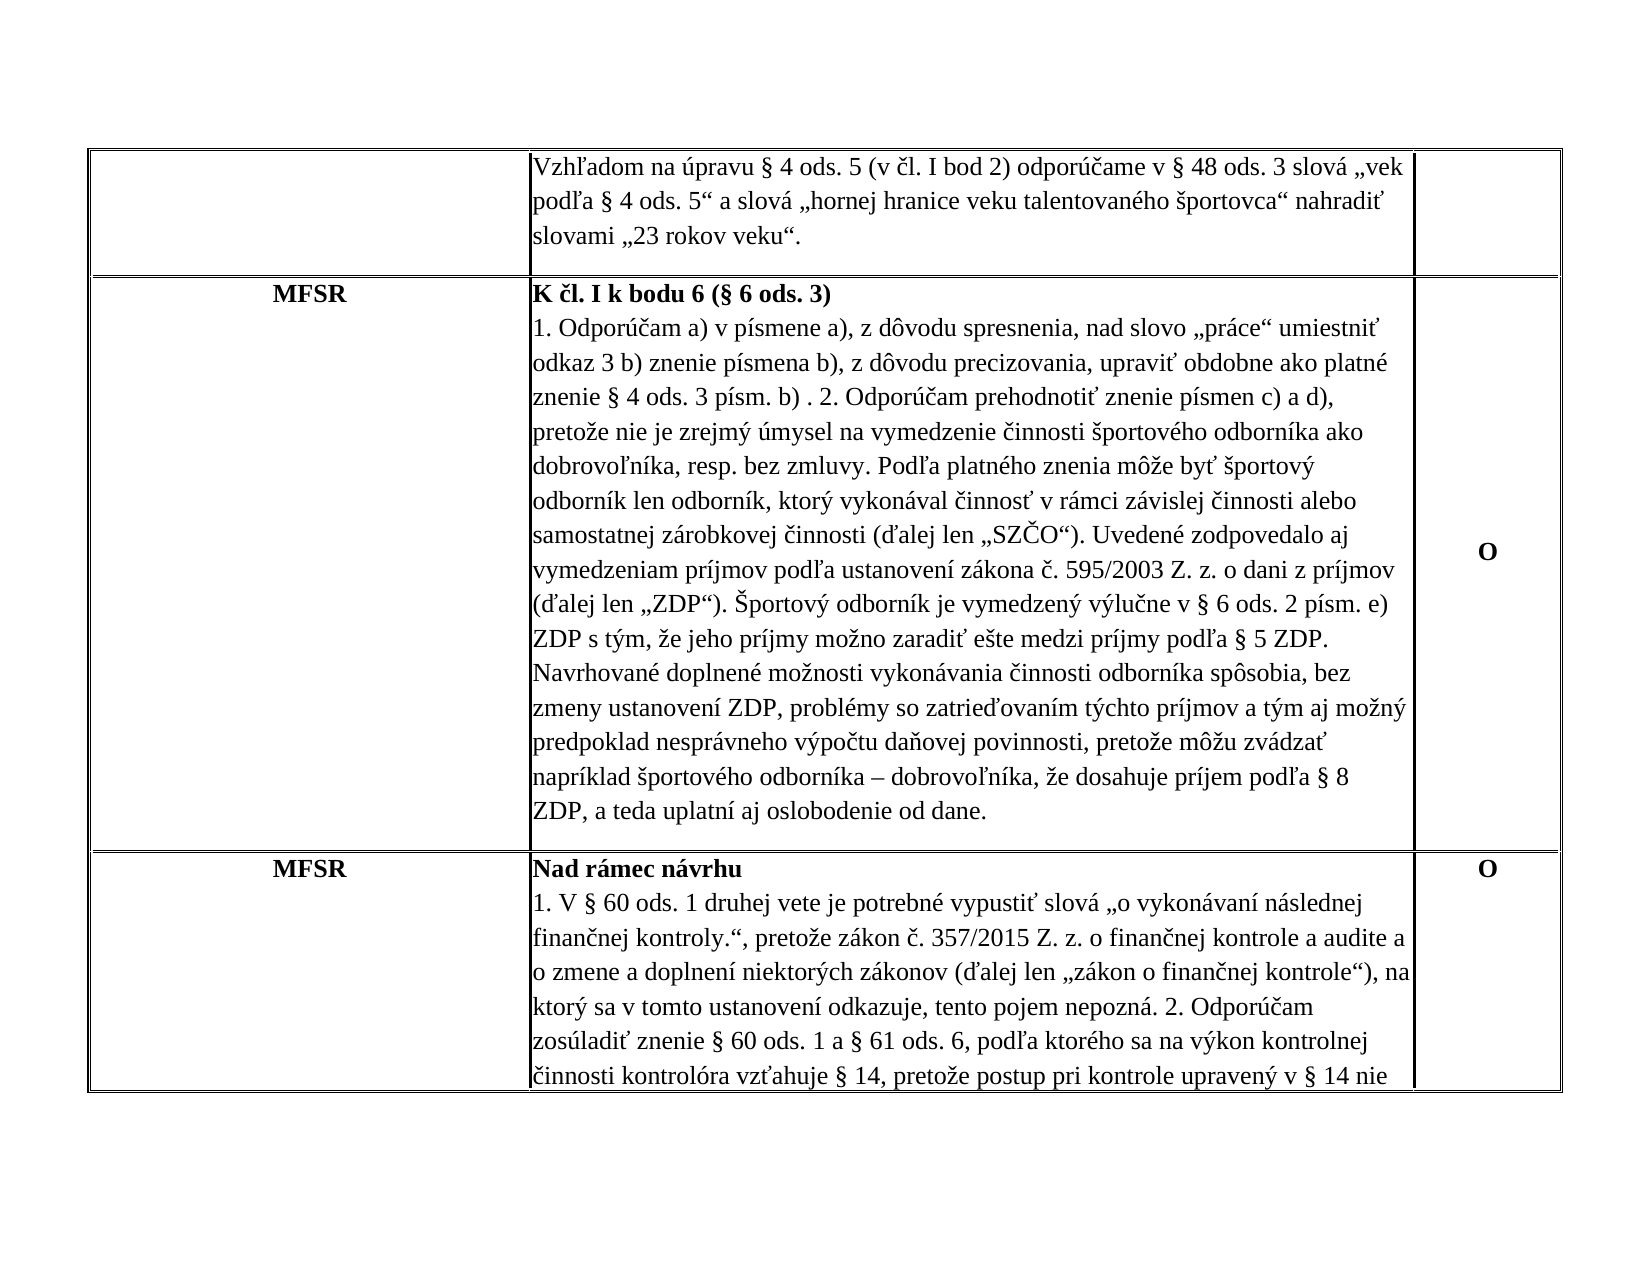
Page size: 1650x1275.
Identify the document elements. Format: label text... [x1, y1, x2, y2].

table_cell MFSR [91, 275, 529, 850]
table_cell K čl. I k bodu 6 (§ 6 ods. 3) 1. Odporúčam a) v písmene a), z dôvodu spresnenia, nad slovo „práce“ umiestniť odkaz 3 b) znenie písmena b), z dôvodu precizovania, upraviť obdobne ako platné znenie § 4 ods. 3 písm. b) . 2. Odporúčam prehodnotiť znenie písmen c) a d), pretože nie je zrejmý úmysel na vymedzenie činnosti športového odborníka ako dobrovoľníka, resp. bez zmluvy. Podľa platného znenia môže byť športový odborník len odborník, ktorý vykonával činnosť v rámci závislej činnosti alebo samostatnej zárobkovej činnosti (ďalej len „SZČO“). Uvedené zodpovedalo aj vymedzeniam príjmov podľa ustanovení zákona č. 595/2003 Z. z. o dani z príjmov (ďalej len „ZDP“). Športový odborník je vymedzený výlučne v § 6 ods. 2 písm. e) ZDP s tým, že jeho príjmy možno zaradiť ešte medzi príjmy podľa § 5 ZDP. Navrhované doplnené možnosti vykonávania činnosti odborníka spôsobia, bez zmeny ustanovení ZDP, problémy so zatrieďovaním týchto príjmov a tým aj možný predpoklad nesprávneho výpočtu daňovej povinnosti, pretože môžu zvádzať napríklad športového odborníka – dobrovoľníka, že dosahuje príjem podľa § 8 ZDP, a teda uplatní aj oslobodenie od dane. [532, 278, 1413, 850]
table_cell MDVaRRSR [89, 149, 530, 274]
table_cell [530, 853, 1414, 1090]
table_cell MFSR [89, 850, 530, 1090]
table_cell O [1416, 275, 1560, 850]
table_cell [530, 149, 1414, 274]
table_cell O [1414, 151, 1560, 274]
table_cell O [1414, 850, 1561, 1090]
